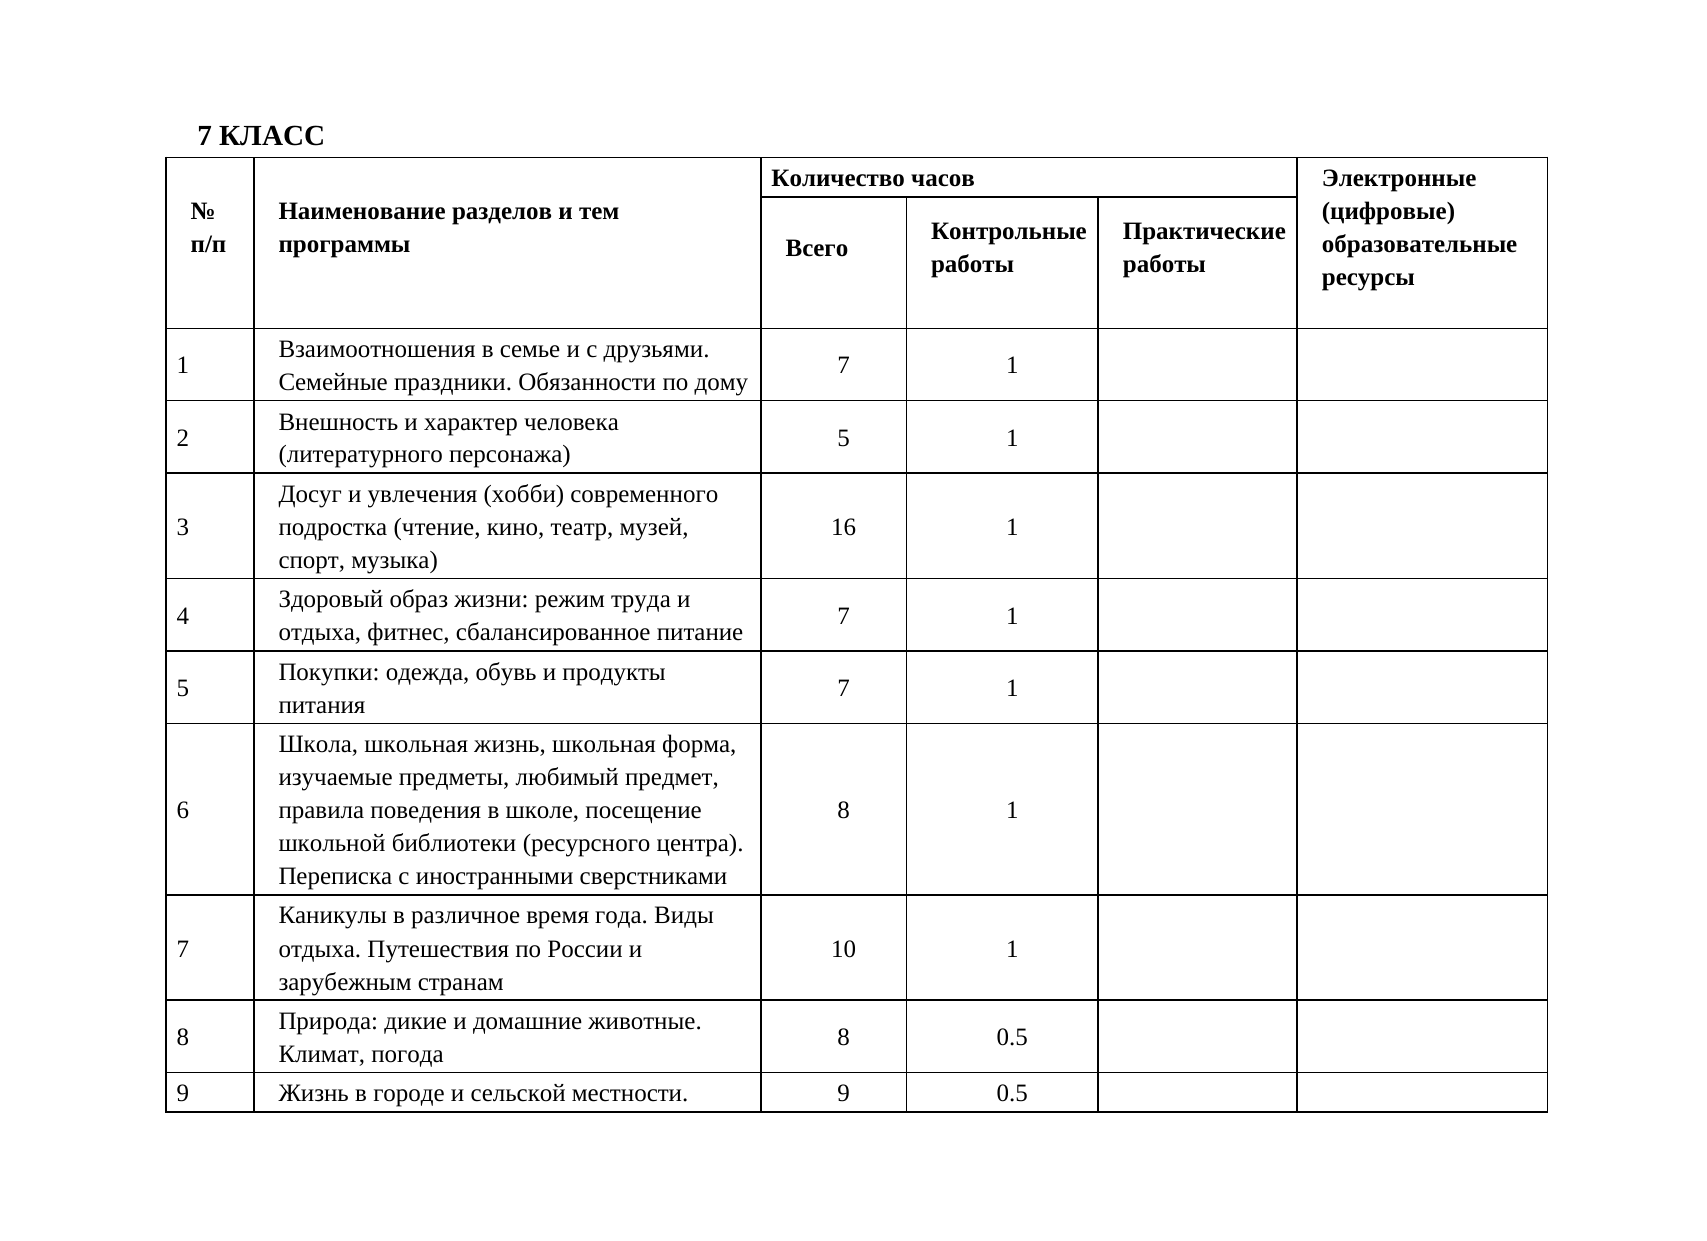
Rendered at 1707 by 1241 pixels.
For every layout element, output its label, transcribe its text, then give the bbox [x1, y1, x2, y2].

table_cell [1099, 724, 1296, 894]
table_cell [255, 1073, 760, 1111]
table_cell Контрольные работы [907, 198, 1097, 327]
table_cell 1 [907, 724, 1097, 894]
table_cell 3 [167, 474, 253, 578]
table_cell 9 [762, 1073, 906, 1111]
table_cell [1298, 896, 1547, 999]
table_cell 5 [167, 652, 253, 722]
table_header Электронные (цифровые) образовательные ресурсы [1298, 158, 1547, 327]
table_cell 1 [907, 329, 1097, 400]
table_cell Досуг и увлечения (хобби) современного подростка (чтение, кино, театр, музей, спорт, музыка) [255, 474, 760, 578]
table_cell [1298, 724, 1547, 894]
table_cell Взаимоотношения в семье и с друзьями. Семейные праздники. Обязанности по дому [255, 329, 760, 400]
table_cell [1298, 474, 1547, 578]
table_cell 1 [907, 401, 1097, 472]
table_cell 7 [167, 896, 253, 999]
table_cell 1 [167, 329, 253, 400]
table_cell Здоровый образ жизни: режим труда и отдыха, фитнес, сбалансированное питание [255, 579, 760, 650]
table_cell [1099, 474, 1296, 578]
table_cell [1298, 329, 1547, 400]
table_cell [1099, 329, 1296, 400]
table_cell [1099, 896, 1296, 999]
table_header № п/п [167, 158, 253, 327]
table_cell [1298, 401, 1547, 472]
table_cell 4 [167, 579, 253, 650]
text 7 КЛАСС [190, 118, 1618, 152]
table_cell Природа: дикие и домашние животные. Климат, погода [255, 1001, 760, 1072]
table_cell 1 [907, 579, 1097, 650]
table_cell 16 [762, 474, 906, 578]
table_cell 2 [167, 401, 253, 472]
table_cell Каникулы в различное время года. Виды отдыха. Путешествия по России и зарубежным странам [255, 896, 760, 999]
table_cell [1298, 1073, 1547, 1111]
table_cell [1298, 1001, 1547, 1072]
table_cell 7 [762, 579, 906, 650]
table_cell 1 [907, 652, 1097, 722]
table_cell Практические работы [1099, 198, 1296, 327]
table_cell Покупки: одежда, обувь и продукты питания [255, 652, 760, 722]
table_cell Школа, школьная жизнь, школьная форма, изучаемые предметы, любимый предмет, правила поведения в школе, посещение школьной библиотеки (ресурсного центра). Переписка с иностранными сверстниками [255, 724, 760, 894]
table_cell 5 [762, 401, 906, 472]
table_cell 8 [762, 724, 906, 894]
table_cell 0.5 [907, 1001, 1097, 1072]
table_cell [1298, 652, 1547, 722]
table_header Наименование разделов и тем программы [255, 158, 760, 327]
table_cell Всего [762, 198, 906, 327]
table_cell 9 [167, 1073, 253, 1111]
table_cell 6 [167, 724, 253, 894]
table_cell 10 [762, 896, 906, 999]
table_cell Внешность и характер человека (литературного персонажа) [255, 401, 760, 472]
table_cell 7 [762, 329, 906, 400]
table_cell 1 [907, 474, 1097, 578]
table_cell 8 [167, 1001, 253, 1072]
table_cell [1099, 652, 1296, 722]
table_cell [1099, 1073, 1296, 1111]
table_cell 8 [762, 1001, 906, 1072]
table_cell 0.5 [907, 1073, 1097, 1111]
table_cell 7 [762, 652, 906, 722]
table_cell [1099, 579, 1296, 650]
table_cell [1099, 401, 1296, 472]
table_cell [1099, 1001, 1296, 1072]
table_cell 1 [907, 896, 1097, 999]
table_header Количество часов [762, 158, 1296, 196]
table_cell [1298, 579, 1547, 650]
